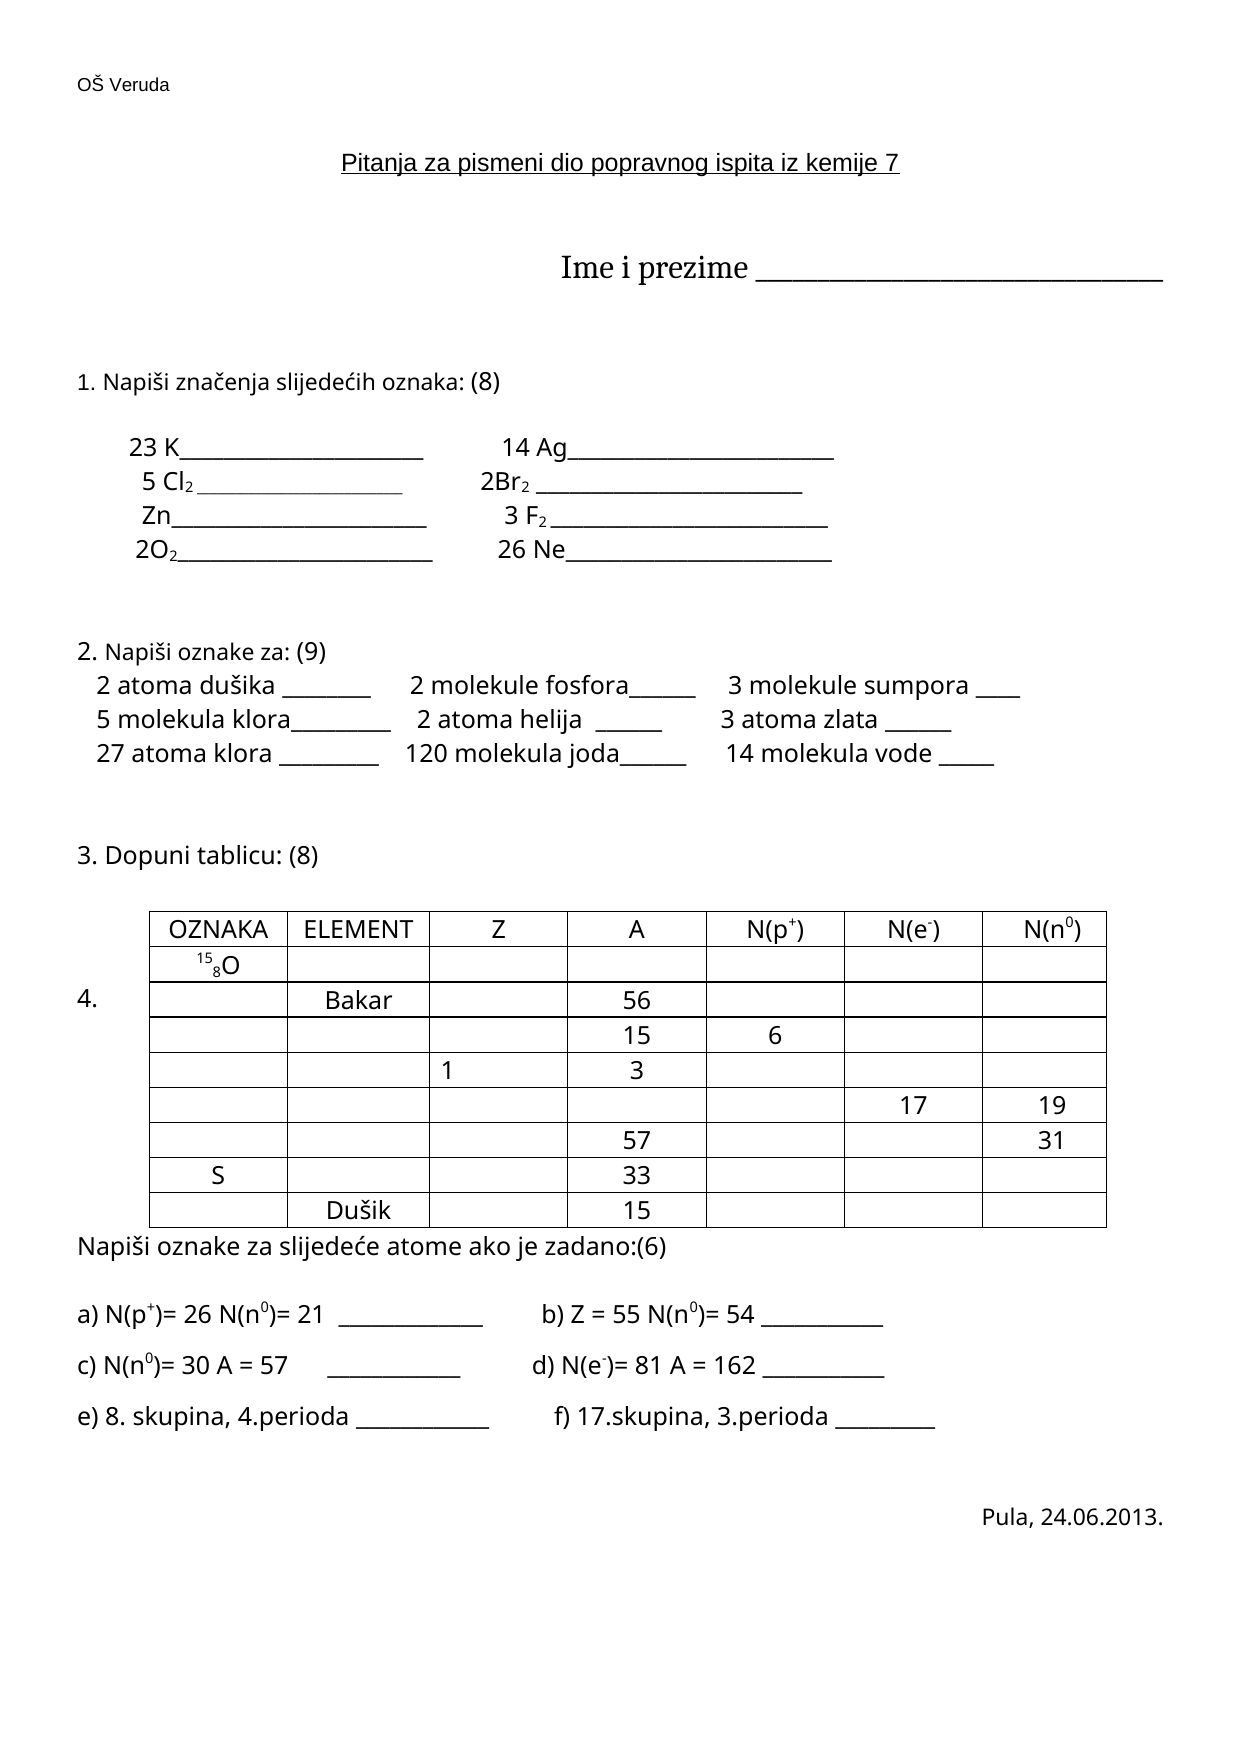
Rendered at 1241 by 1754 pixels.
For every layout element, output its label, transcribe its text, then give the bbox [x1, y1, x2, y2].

text Zn_______________________ 3 F2 _________________________ [77, 497, 1163, 531]
text e) 8. skupina, 4.perioda ____________ f) 17.skupina, 3.perioda _________ [77, 1398, 1163, 1432]
text 1. Napiši značenja slijedećih oznaka: (8) [77, 364, 1163, 398]
text 2. Napiši oznake za: (9) [77, 633, 1163, 668]
text c) N(n0)= 30 A = 57 ____________ d) N(e-)= 81 A = 162 ___________ [77, 1347, 1163, 1381]
text Ime i prezime _________________________________ [77, 249, 1163, 287]
text 2 atoma dušika ________ 2 molekule fosfora______ 3 molekule sumpora ____ [77, 668, 1163, 702]
text 23 K______________________ 14 Ag________________________ [77, 429, 1163, 463]
text a) N(p+)= 26 N(n0)= 21 _____________ b) Z = 55 N(n0)= 54 ___________ [77, 1296, 1163, 1330]
text 4. Napiši oznake za slijedeće atome ako je zadano:(6) [77, 980, 1163, 1262]
text 27 atoma klora _________ 120 molekula joda______ 14 molekula vode _____ [77, 736, 1163, 770]
text Pula, 24.06.2013. [77, 1501, 1163, 1532]
text 5 Cl2 ________________________________ 2Br2 ________________________ [77, 463, 1163, 497]
text OŠ Veruda [77, 74, 1163, 95]
text 3. Dopuni tablicu: (8) [77, 838, 1163, 872]
text 5 molekula klora_________ 2 atoma helija ______ 3 atoma zlata ______ [77, 702, 1163, 736]
text Pitanja za pismeni dio popravnog ispita iz kemije 7 [77, 148, 1163, 177]
text 2O2_______________________ 26 Ne________________________ [77, 531, 1163, 565]
